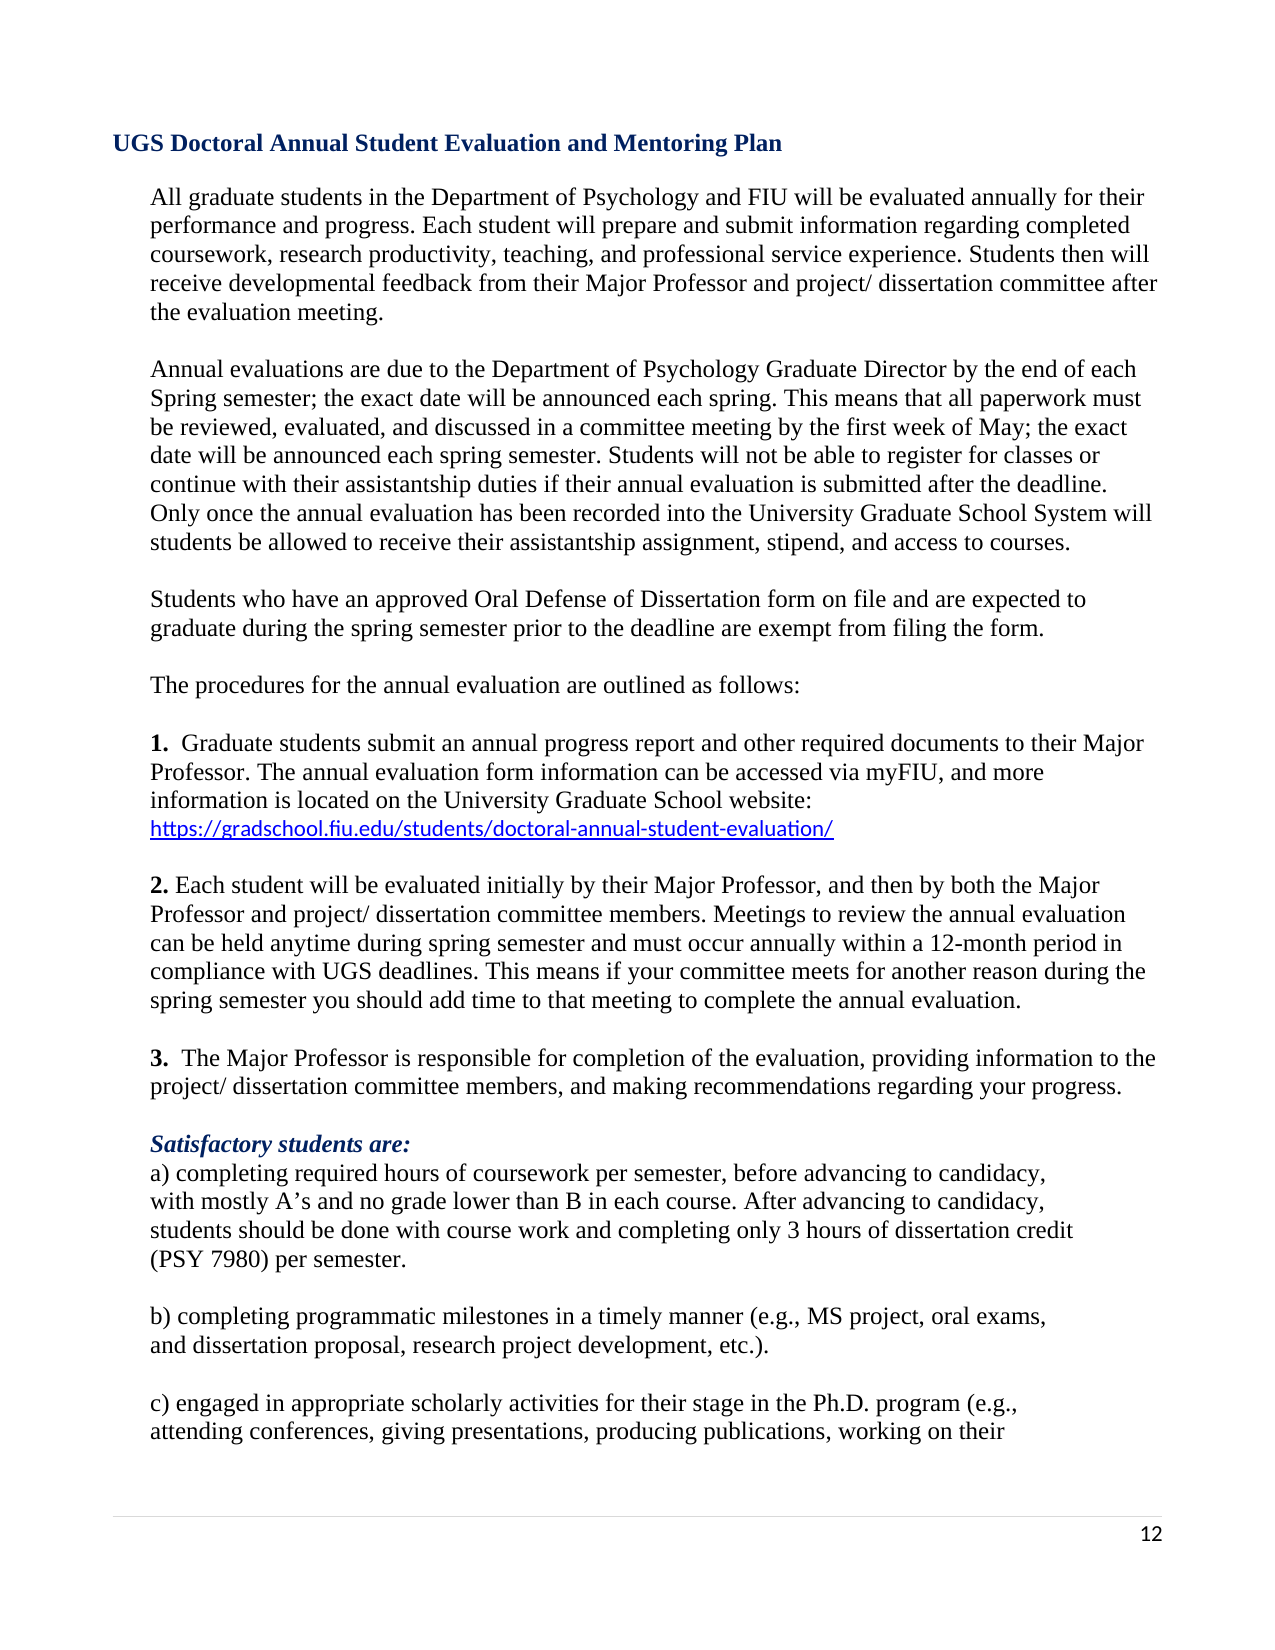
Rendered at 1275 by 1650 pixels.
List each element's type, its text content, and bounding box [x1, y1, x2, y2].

text UGS Doctoral Annual Student Evaluation and Mentoring Plan [112, 128, 1162, 156]
text 2. Each student will be evaluated initially by their Major Professor, and then by both the Major Professor and project/ dissertation committee members. Meetings to review the annual evaluation can be held anytime during spring semester and must occur annually within a 12-month period in compliance with UGS deadlines. This means if your committee meets for another reason during the spring semester you should add time to that meeting to complete the annual evaluation. [150, 870, 1162, 1014]
text 1. Graduate students submit an annual progress report and other required documents to their Major Professor. The annual evaluation form information can be accessed via myFIU, and more information is located on the University Graduate School website: [150, 728, 1162, 814]
text Students who have an approved Oral Defense of Dissertation form on file and are expected to graduate during the spring semester prior to the deadline are exempt from filing the form. [150, 584, 1162, 642]
text 3. The Major Professor is responsible for completion of the evaluation, providing information to the project/ dissertation committee members, and making recommendations regarding your progress. [150, 1043, 1162, 1100]
text The procedures for the annual evaluation are outlined as follows: [150, 670, 1162, 699]
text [150, 1388, 1087, 1445]
text https://gradschool.fiu.edu/students/doctoral-annual-student-evaluation/ [150, 814, 1162, 842]
text Satisfactory students are: [150, 1129, 1162, 1158]
text b) completing programmatic milestones in a timely manner (e.g., MS project, oral exams, and dissertation proposal, research project development, etc.). [150, 1301, 1087, 1359]
text Annual evaluations are due to the Department of Psychology Graduate Director by the end of each Spring semester; the exact date will be announced each spring. This means that all paperwork must be reviewed, evaluated, and discussed in a committee meeting by the first week of May; the exact date will be announced each spring semester. Students will not be able to register for classes or continue with their assistantship duties if their annual evaluation is submitted after the deadline. Only once the annual evaluation has been recorded into the University Graduate School System will students be allowed to receive their assistantship assignment, stipend, and access to courses. [150, 354, 1162, 555]
text All graduate students in the Department of Psychology and FIU will be evaluated annually for their performance and progress. Each student will prepare and submit information regarding completed coursework, research productivity, teaching, and professional service experience. Students then will receive developmental feedback from their Major Professor and project/ dissertation committee after the evaluation meeting. [150, 182, 1162, 325]
text a) completing required hours of coursework per semester, before advancing to candidacy, with mostly A’s and no grade lower than B in each course. After advancing to candidacy, students should be done with course work and completing only 3 hours of dissertation credit (PSY 7980) per semester. [150, 1158, 1087, 1273]
